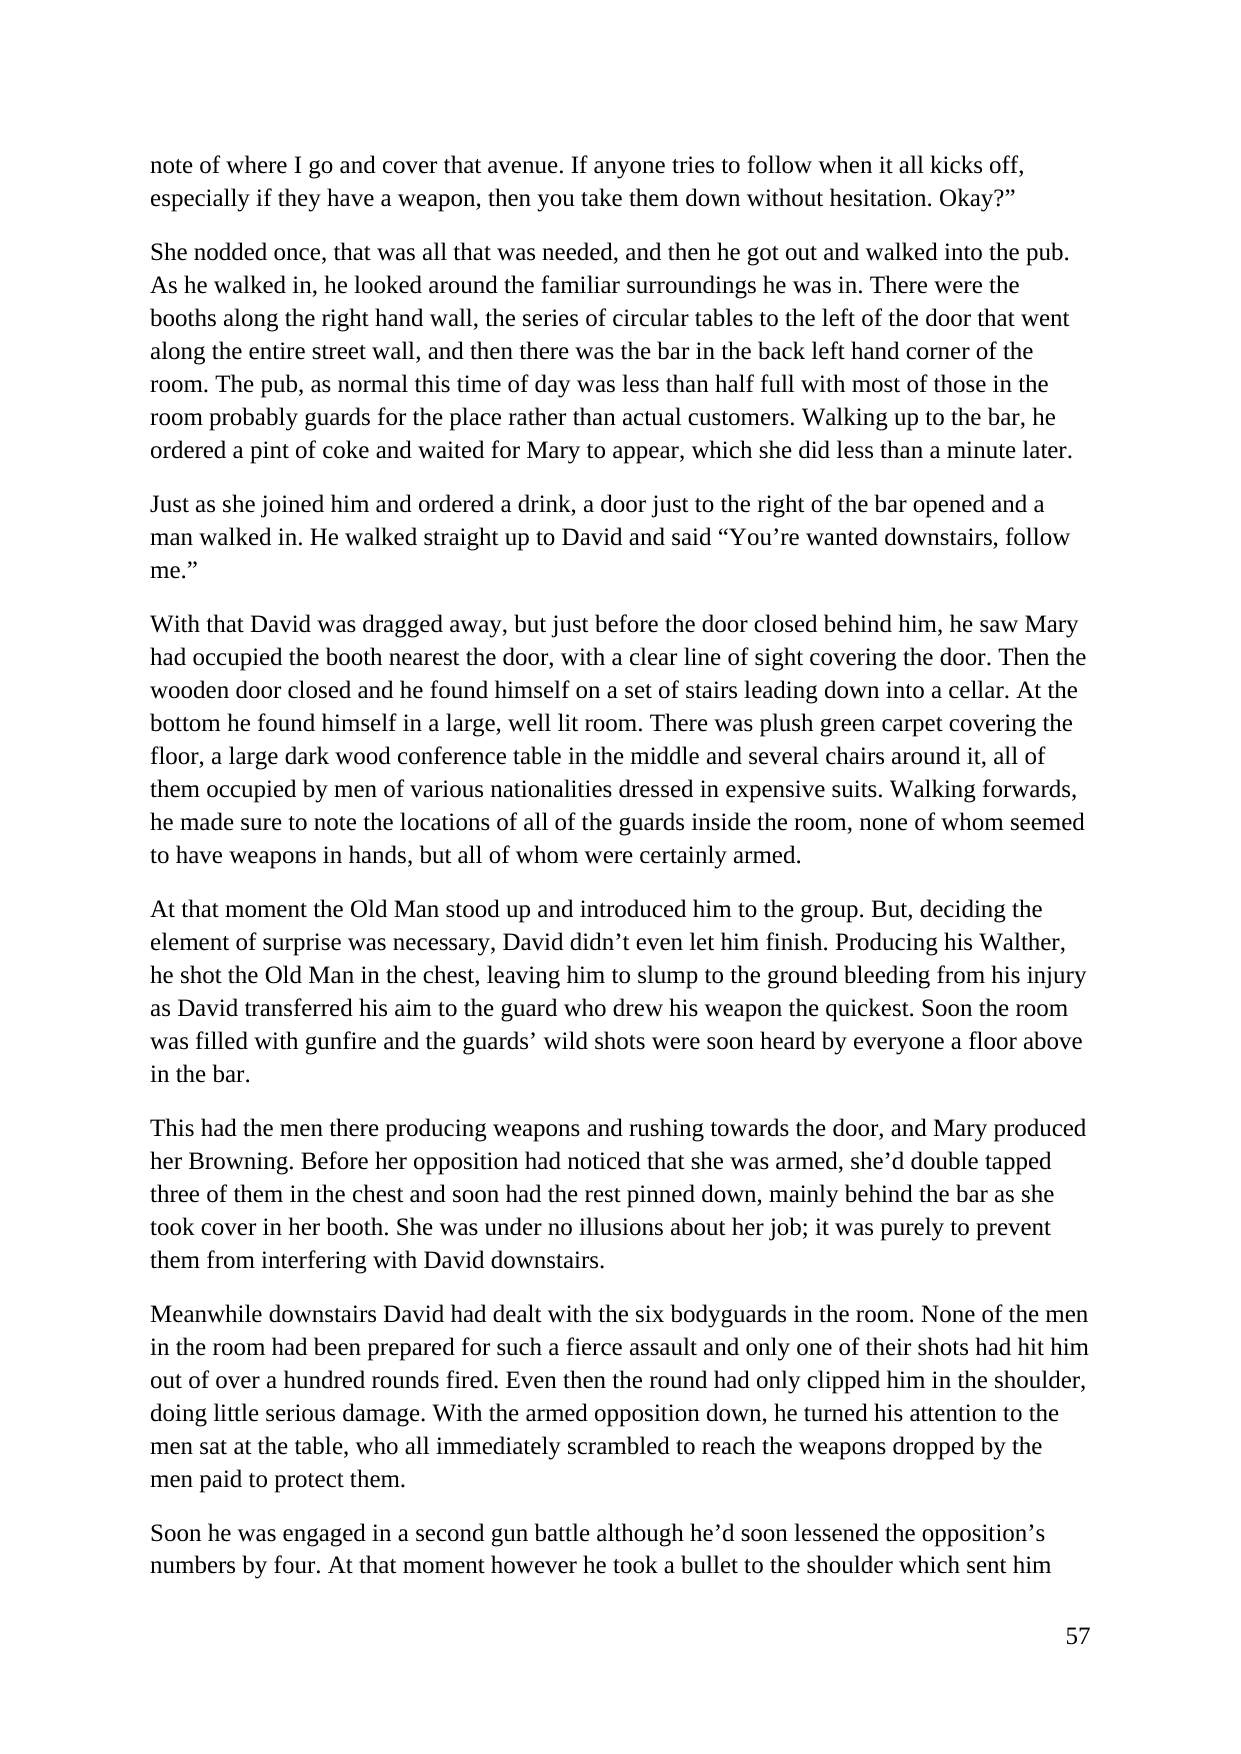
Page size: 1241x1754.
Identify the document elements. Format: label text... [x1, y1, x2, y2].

text Meanwhile downstairs David had dealt with the six bodyguards in the room. None of the men in the room had been prepared for such a fierce assault and only one of their shots had hit him out of over a hundred rounds fired. Even then the round had only clipped him in the shoulder, doing little serious damage. With the armed opposition down, he turned his attention to the men sat at the table, who all immediately scrambled to reach the weapons dropped by the men paid to protect them. [150, 1299, 1090, 1492]
text She nodded once, that was all that was needed, and then he got out and walked into the pub. As he walked in, he looked around the familiar surroundings he was in. There were the booths along the right hand wall, the series of circular tables to the left of the door that went along the entire street wall, and then there was the bar in the back left hand corner of the room. The pub, as normal this time of day was less than half full with most of those in the room probably guards for the place rather than actual customers. Walking up to the bar, he ordered a pint of coke and waited for Mary to appear, which she did less than a minute later. [150, 237, 1090, 464]
text With that David was dragged away, but just before the door closed behind him, he saw Mary had occupied the booth nearest the door, with a clear line of sight covering the door. Then the wooden door closed and he found himself on a set of stairs leading down into a cellar. At the bottom he found himself in a large, well lit room. There was plush green carpet covering the floor, a large dark wood conference table in the middle and several chairs around it, all of them occupied by men of various nationalities dressed in expensive suits. Walking forwards, he made sure to note the locations of all of the guards inside the room, none of whom seemed to have weapons in hands, but all of whom were certainly armed. [150, 609, 1090, 869]
text This had the men there producing weapons and rushing towards the door, and Mary produced her Browning. Before her opposition had noticed that she was armed, she’d double tapped three of them in the chest and soon had the rest pinned down, mainly behind the bar as she took cover in her booth. She was under no illusions about her job; it was purely to prevent them from interfering with David downstairs. [150, 1113, 1090, 1273]
text Just as she joined him and ordered a drink, a door just to the right of the bar opened and a man walked in. He walked straight up to David and said “You’re wanted downstairs, follow me.” [150, 489, 1090, 584]
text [150, 150, 1090, 212]
text At that moment the Old Man stood up and introduced him to the group. But, deciding the element of surprise was necessary, David didn’t even let him finish. Producing his Walther, he shot the Old Man in the chest, leaving him to slump to the ground bleeding from his injury as David transferred his aim to the guard who drew his weapon the quickest. Soon the room was filled with gunfire and the guards’ wild shots were soon heard by everyone a floor above in the bar. [150, 894, 1090, 1088]
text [150, 1518, 1090, 1579]
